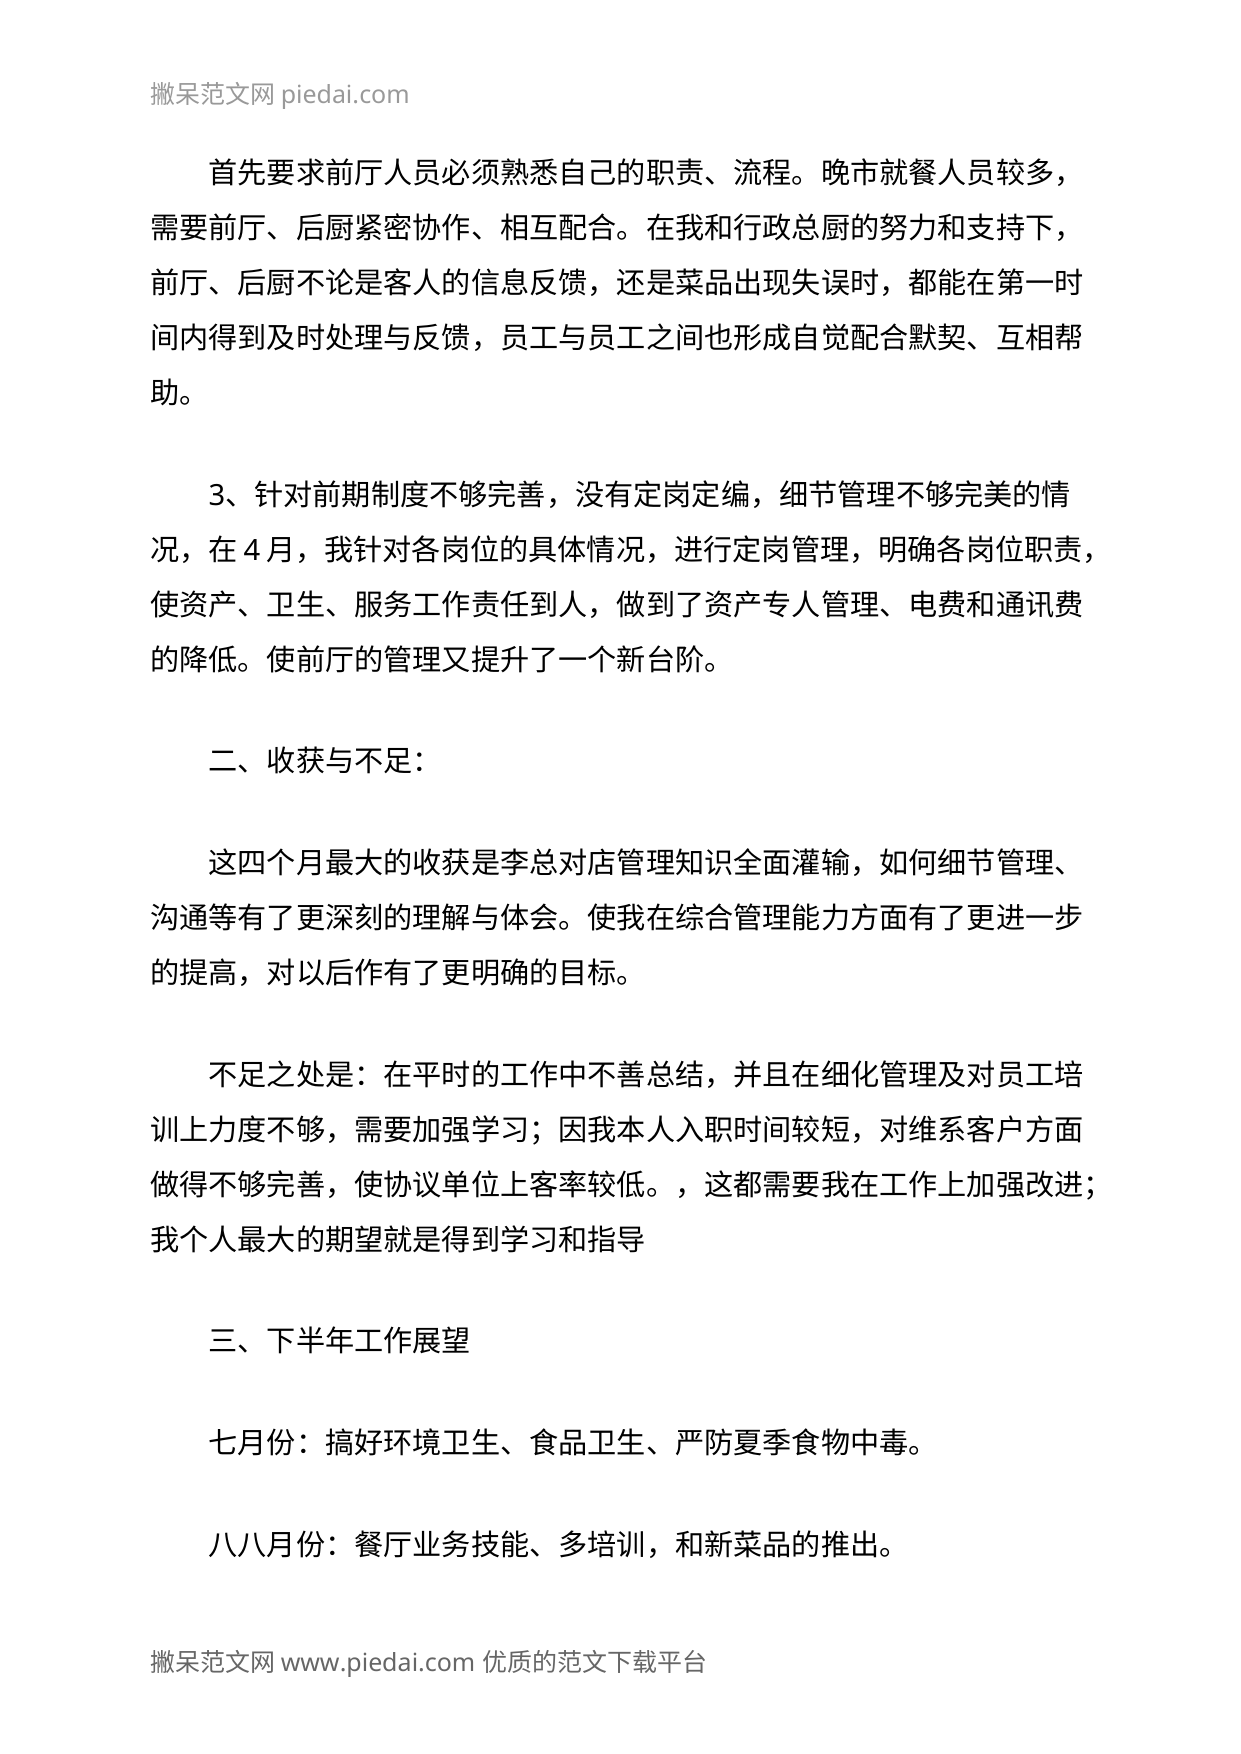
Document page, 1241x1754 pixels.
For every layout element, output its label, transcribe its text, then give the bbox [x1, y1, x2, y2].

text 二、收获与不足： [150, 738, 1090, 780]
text 七月份：搞好环境卫生、食品卫生、严防夏季食物中毒。 [150, 1419, 1090, 1462]
text 3、针对前期制度不够完善，没有定岗定编，细节管理不够完美的情况，在4月，我针对各岗位的具体情况，进行定岗管理，明确各岗位职责，使资产、卫生、服务工作责任到人，做到了资产专人管理、电费和通讯费的降低。使前厅的管理又提升了一个新台阶。 [150, 471, 1090, 678]
text 不足之处是：在平时的工作中不善总结，并且在细化管理及对员工培训上力度不够，需要加强学习；因我本人入职时间较短，对维系客户方面做得不够完善，使协议单位上客率较低。，这都需要我在工作上加强改进；我个人最大的期望就是得到学习和指导 [150, 1051, 1090, 1258]
text 三、下半年工作展望 [150, 1318, 1090, 1360]
text 这四个月最大的收获是李总对店管理知识全面灌输，如何细节管理、沟通等有了更深刻的理解与体会。使我在综合管理能力方面有了更进一步的提高，对以后作有了更明确的目标。 [150, 840, 1090, 992]
text 首先要求前厅人员必须熟悉自己的职责、流程。晚市就餐人员较多，需要前厅、后厨紧密协作、相互配合。在我和行政总厨的努力和支持下，前厅、后厨不论是客人的信息反馈，还是菜品出现失误时，都能在第一时间内得到及时处理与反馈，员工与员工之间也形成自觉配合默契、互相帮助。 [150, 150, 1090, 412]
text 八八月份：餐厅业务技能、多培训，和新菜品的推出。 [150, 1521, 1090, 1564]
